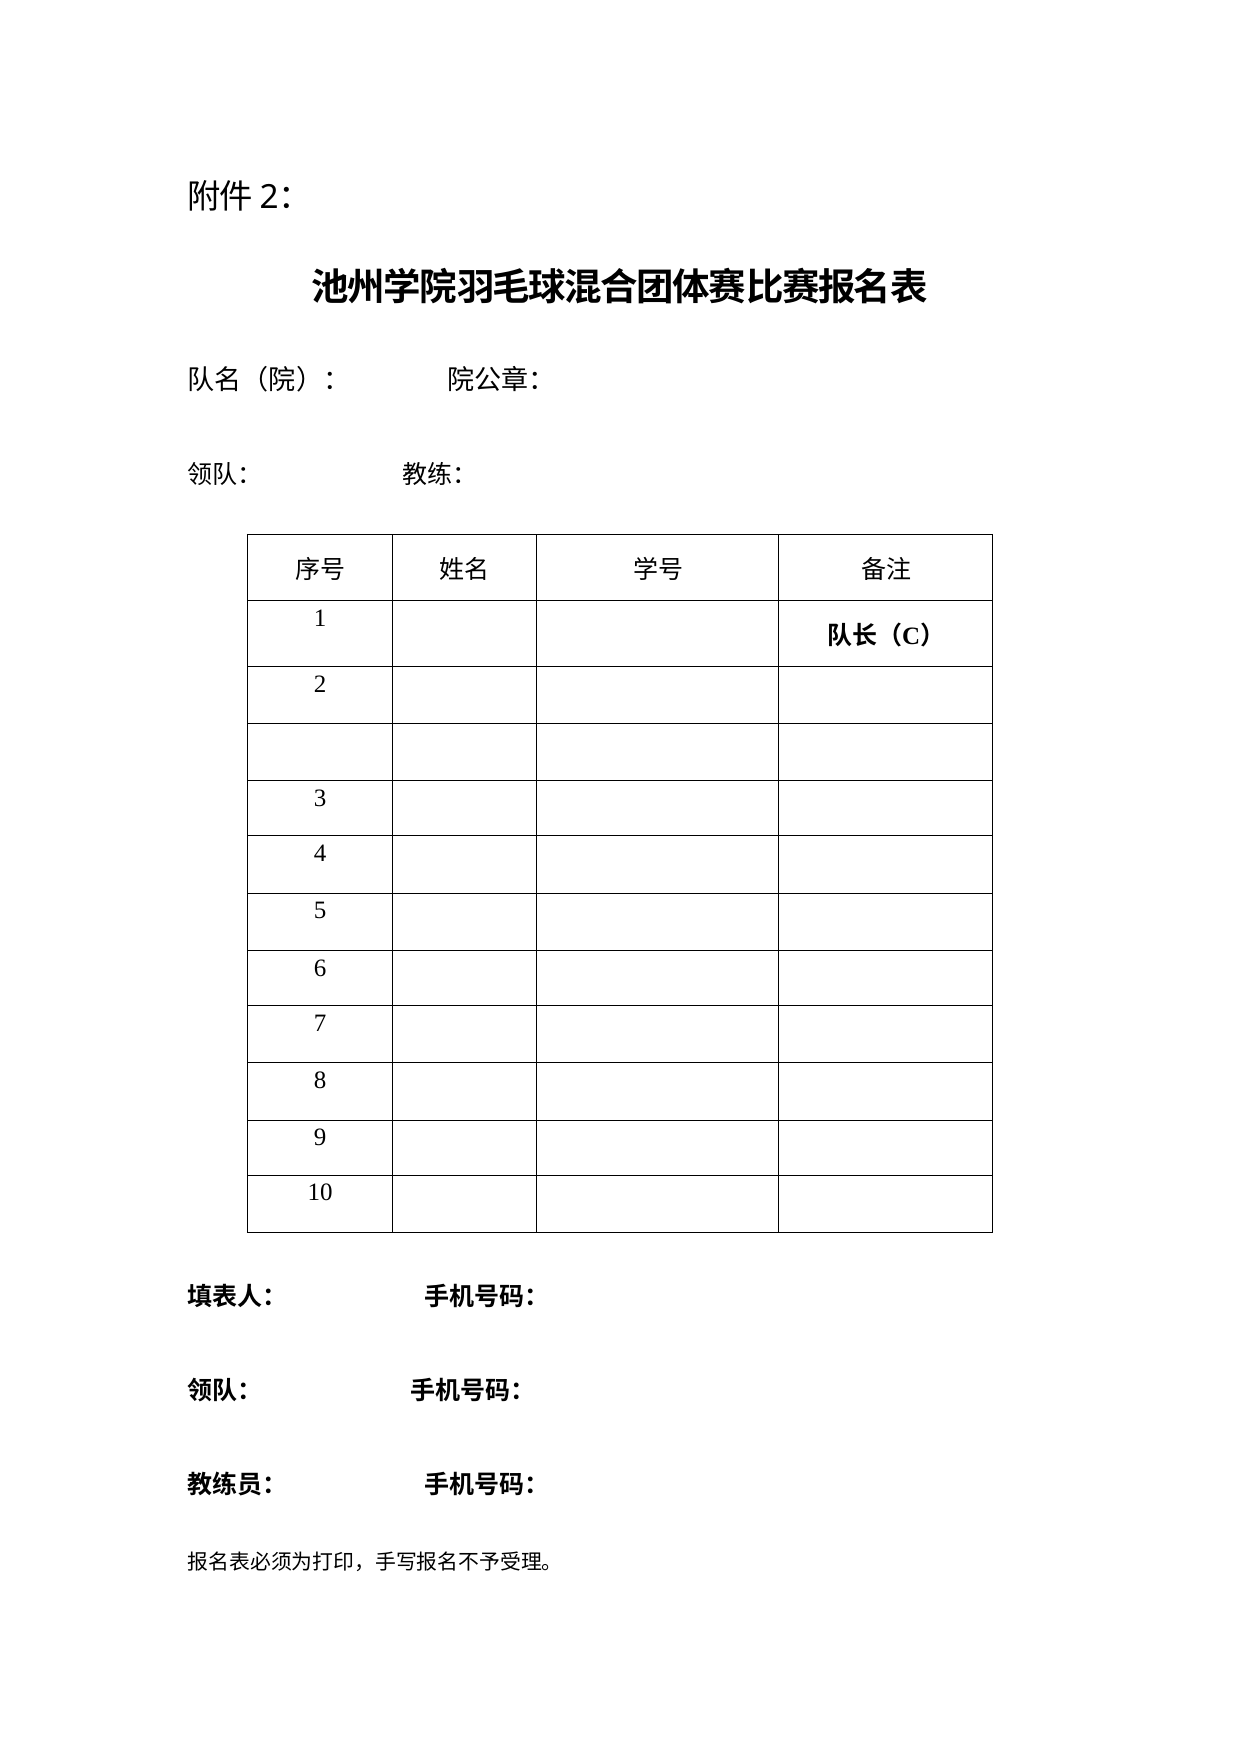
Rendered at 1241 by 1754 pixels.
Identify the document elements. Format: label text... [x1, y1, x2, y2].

table_cell [393, 951, 536, 1005]
table_cell [393, 1121, 536, 1174]
table_cell [393, 601, 536, 666]
text 附件2： [187, 162, 1053, 227]
table_cell [779, 894, 992, 950]
table_header 姓名 [393, 535, 536, 600]
text 领队： 手机号码： [187, 1356, 1053, 1421]
table_cell [779, 1063, 992, 1119]
table_cell [537, 724, 778, 780]
table_cell [779, 1121, 992, 1174]
table_cell 7 [248, 1006, 392, 1062]
table_cell [779, 781, 992, 835]
table_cell [393, 781, 536, 835]
table_cell 队长（C） [779, 601, 992, 666]
table_cell [537, 667, 778, 723]
table_cell [393, 894, 536, 950]
table_cell [393, 1006, 536, 1062]
table_cell [537, 894, 778, 950]
text 领队： 教练： [187, 439, 1053, 504]
table_cell [537, 601, 778, 666]
table_cell 4 [248, 836, 392, 893]
table_cell [779, 836, 992, 893]
table_cell [537, 951, 778, 1005]
text 报名表必须为打印，手写报名不予受理。 [187, 1544, 1053, 1577]
table_cell [779, 667, 992, 723]
table_header 学号 [537, 535, 778, 600]
text 队名（院）： 院公章： [187, 345, 1053, 410]
table_cell [248, 724, 392, 780]
text 填表人： 手机号码： [187, 1262, 1053, 1327]
table_cell 5 [248, 894, 392, 950]
table_header 备注 [779, 535, 992, 600]
table_cell [393, 1176, 536, 1232]
table_cell [537, 1121, 778, 1174]
table_cell 3 [248, 781, 392, 835]
table_cell 6 [248, 951, 392, 1005]
table_cell [393, 667, 536, 723]
table_cell [537, 781, 778, 835]
table_cell [393, 1063, 536, 1119]
table_cell [537, 1176, 778, 1232]
table_cell [779, 1006, 992, 1062]
table_cell [537, 836, 778, 893]
table_cell 9 [248, 1121, 392, 1174]
table_cell 10 [248, 1176, 392, 1232]
table_cell 8 [248, 1063, 392, 1119]
table_cell 1 [248, 601, 392, 666]
text 池州学院羽毛球混合团体赛比赛报名表 [187, 251, 1053, 316]
table_cell [393, 724, 536, 780]
table_cell 2 [248, 667, 392, 723]
table_cell [779, 724, 992, 780]
table_header 序号 [248, 535, 392, 600]
table_cell [779, 951, 992, 1005]
table_cell [393, 836, 536, 893]
table_cell [779, 1176, 992, 1232]
table_cell [537, 1063, 778, 1119]
table_cell [537, 1006, 778, 1062]
text 教练员： 手机号码： [187, 1450, 1053, 1515]
